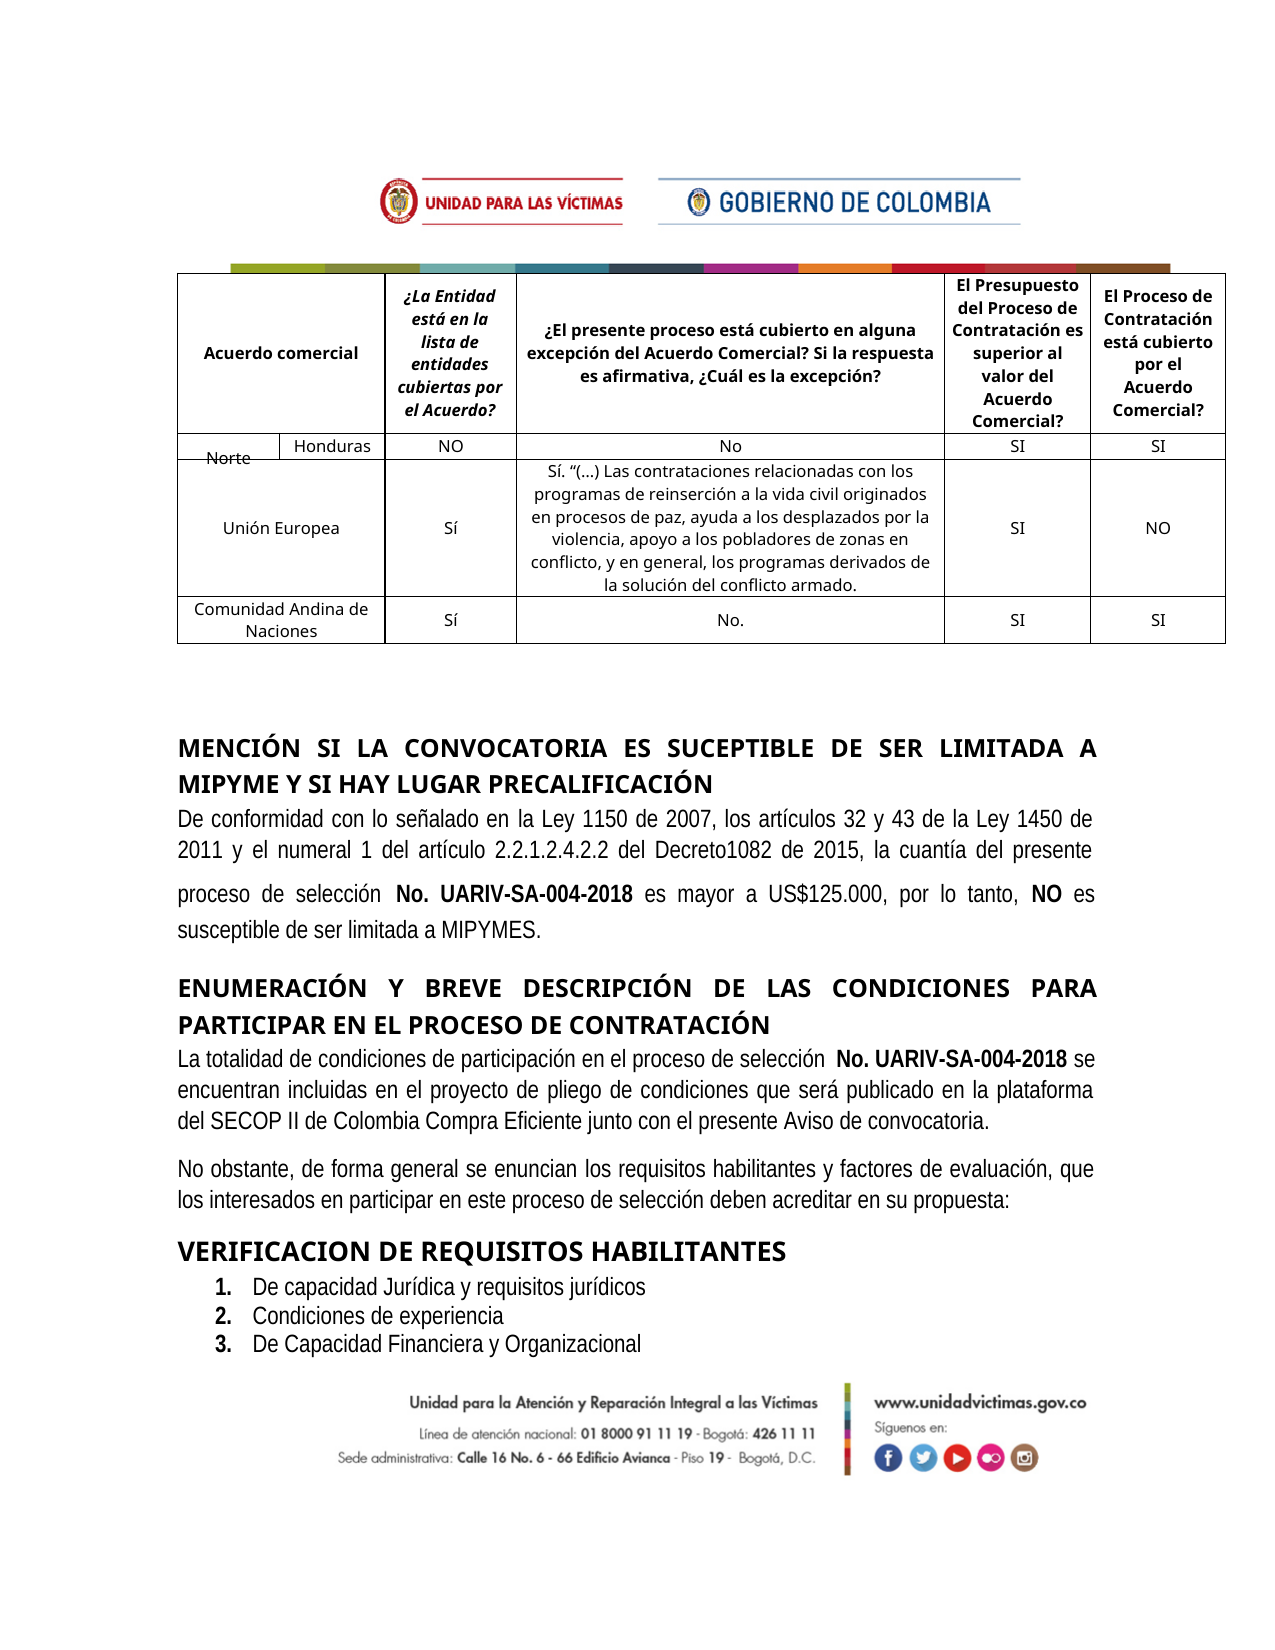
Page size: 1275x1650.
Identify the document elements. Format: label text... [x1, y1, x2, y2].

table_cell No [517, 434, 944, 459]
list De capacidad Jurídica y requisitos jurídicos [215, 1272, 1098, 1301]
table_cell Comunidad Andina de Naciones [178, 597, 384, 643]
text La totalidad de condiciones de participación en el proceso de selección No. UARIV-SA-004-2018 se encuentran incluidas en el proyecto de pliego de condiciones que será publicado en la plataforma del SECOP II de Colombia Compra Eficiente junto con el presente Aviso de convocatoria. [177, 1044, 1095, 1135]
table_header El Proceso de Contratación está cubierto por el Acuerdo Comercial? [1091, 274, 1225, 432]
subtitle VERIFICACION DE REQUISITOS HABILITANTES [177, 1232, 1098, 1269]
table_cell No. [517, 597, 944, 643]
list De Capacidad Financiera y Organizacional [215, 1329, 1098, 1358]
table_cell Honduras [280, 434, 384, 459]
subtitle ENUMERACIÓN Y BREVE DESCRIPCIÓN DE LAS CONDICIONES PARA PARTICIPAR EN EL PROCESO DE CONTRATACIÓN [177, 971, 1098, 1042]
table_header El Presupuesto del Proceso de Contratación es superior al valor del Acuerdo Comercial? [945, 274, 1090, 432]
picture [177, 1381, 1226, 1490]
table_cell NO [386, 434, 516, 459]
table_header ¿La Entidad está en la lista de entidades cubiertas por el Acuerdo? [386, 274, 516, 432]
table_cell Sí [386, 597, 516, 643]
text De conformidad con lo señalado en la Ley 1150 de 2007, los artículos 32 y 43 de la Ley 1450 de 2011 y el numeral 1 del artículo 2.2.1.2.4.2.2 del Decreto1082 de 2015, la cuantía del presente proceso de selección No. UARIV-SA-004-2018 es mayor a US$125.000, por lo tanto, NO es susceptible de ser limitada a MIPYMES. [177, 804, 1095, 943]
table_cell SI [945, 434, 1090, 459]
table_cell Unión Europea [178, 460, 384, 596]
text No obstante, de forma general se enuncian los requisitos habilitantes y factores de evaluación, que los interesados en participar en este proceso de selección deben acreditar en su propuesta: [177, 1154, 1095, 1213]
table_cell SI [945, 460, 1090, 596]
table_cell SI [945, 597, 1090, 643]
table_cell NO [1091, 460, 1225, 596]
table_header ¿El presente proceso está cubierto en alguna excepción del Acuerdo Comercial? Si la respuesta es afirmativa, ¿Cuál es la excepción? [517, 274, 944, 432]
subtitle MENCIÓN SI LA CONVOCATORIA ES SUCEPTIBLE DE SER LIMITADA A MIPYME Y SI HAY LUGAR PRECALIFICACIÓN [177, 730, 1098, 801]
picture [177, 145, 1223, 273]
table_cell Sí [386, 460, 516, 596]
table_cell SI [1091, 434, 1225, 459]
table_header Acuerdo comercial [178, 274, 384, 432]
table_cell SI [1091, 597, 1225, 643]
list Condiciones de experiencia [215, 1301, 1098, 1329]
table_cell Sí. “(…) Las contrataciones relacionadas con los programas de reinserción a la vida civil originados en procesos de paz, ayuda a los desplazados por la violencia, apoyo a los pobladores de zonas en conflicto, y en general, los programas derivados de la solución del conflicto armado. [517, 460, 944, 596]
